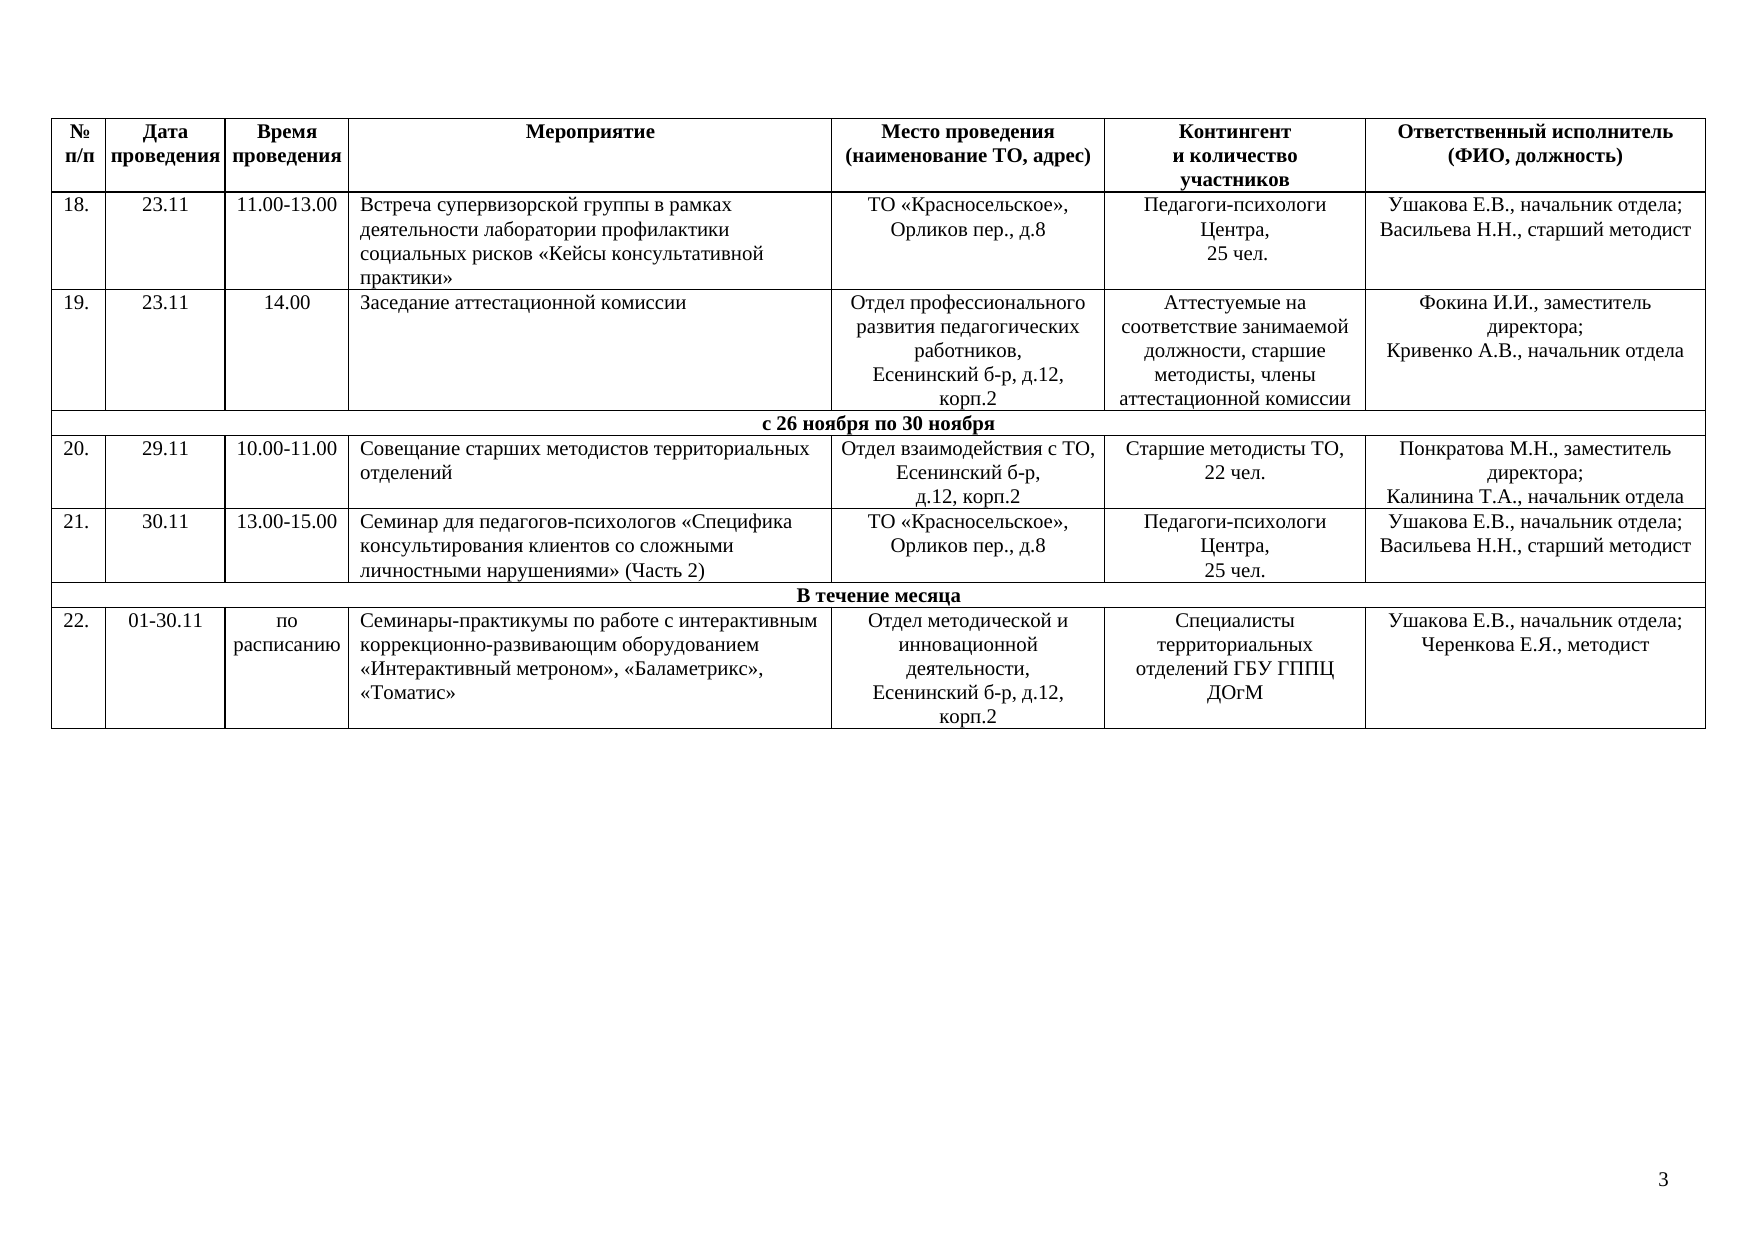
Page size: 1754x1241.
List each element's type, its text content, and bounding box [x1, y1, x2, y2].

table_cell Встреча супервизорской группы в рамках деятельности лаборатории профилактики социальных рисков «Кейсы консультативной практики» [349, 193, 831, 289]
table_header Время проведения [226, 119, 348, 191]
table_cell Педагоги-психологи Центра, 25 чел. [1105, 509, 1365, 582]
table_cell Совещание старших методистов территориальных отделений [349, 436, 831, 508]
table_cell Старшие методисты ТО, 22 чел. [1105, 436, 1365, 508]
table_cell Понкратова М.Н., заместитель директора; Калинина Т.А., начальник отдела [1366, 436, 1705, 508]
table_cell Заседание аттестационной комиссии [349, 290, 831, 410]
table_cell [52, 608, 105, 728]
table_cell Семинар для педагогов-психологов «Специфика консультирования клиентов со сложными личностными нарушениями» (Часть 2) [349, 509, 831, 582]
table_cell [52, 509, 105, 582]
table_cell Отдел взаимодействия с ТО, Есенинский б-р, д.12, корп.2 [832, 436, 1104, 508]
table_cell 13.00-15.00 [226, 509, 348, 582]
table_cell 01-30.11 [106, 608, 224, 728]
table_header Мероприятие [349, 119, 831, 191]
table_header Место проведения (наименование ТО, адрес) [832, 119, 1104, 191]
table_cell [52, 436, 105, 508]
table_cell Педагоги-психологи Центра, 25 чел. [1105, 193, 1365, 289]
table_cell Отдел методической и инновационной деятельности, Есенинский б-р, д.12, корп.2 [832, 608, 1104, 728]
table_cell с 26 ноября по 30 ноября [52, 411, 1705, 435]
table_cell [52, 290, 105, 410]
table_header Ответственный исполнитель (ФИО, должность) [1366, 119, 1705, 191]
table_cell 14.00 [226, 290, 348, 410]
table_cell Фокина И.И., заместитель директора; Кривенко А.В., начальник отдела [1366, 290, 1705, 410]
table_cell Отдел профессионального развития педагогических работников, Есенинский б-р, д.12, корп.2 [832, 290, 1104, 410]
table_cell по расписанию [226, 608, 348, 728]
table_cell ТО «Красносельское», Орликов пер., д.8 [832, 193, 1104, 289]
table_cell 11.00-13.00 [226, 193, 348, 289]
table_header Дата проведения [106, 119, 224, 191]
table_cell Ушакова Е.В., начальник отдела; Черенкова Е.Я., методист [1366, 608, 1705, 728]
table_cell 30.11 [106, 509, 224, 582]
table_cell Ушакова Е.В., начальник отдела; Васильева Н.Н., старший методист [1366, 509, 1705, 582]
table_cell 29.11 [106, 436, 224, 508]
table_cell Семинары-практикумы по работе с интерактивным коррекционно-развивающим оборудованием «Интерактивный метроном», «Баламетрикс», «Томатис» [349, 608, 831, 728]
table_cell Специалисты территориальных отделений ГБУ ГППЦ ДОгМ [1105, 608, 1365, 728]
table_cell [52, 193, 105, 289]
table_cell 23.11 [106, 290, 224, 410]
table_cell 23.11 [106, 193, 224, 289]
table_header № п/п [52, 119, 105, 191]
table_cell Ушакова Е.В., начальник отдела; Васильева Н.Н., старший методист [1366, 193, 1705, 289]
table_cell Аттестуемые на соответствие занимаемой должности, старшие методисты, члены аттестационной комиссии [1105, 290, 1365, 410]
table_cell ТО «Красносельское», Орликов пер., д.8 [832, 509, 1104, 582]
table_cell В течение месяца [52, 583, 1705, 607]
table_cell 10.00-11.00 [226, 436, 348, 508]
table_header Контингент и количество участников [1105, 119, 1365, 191]
